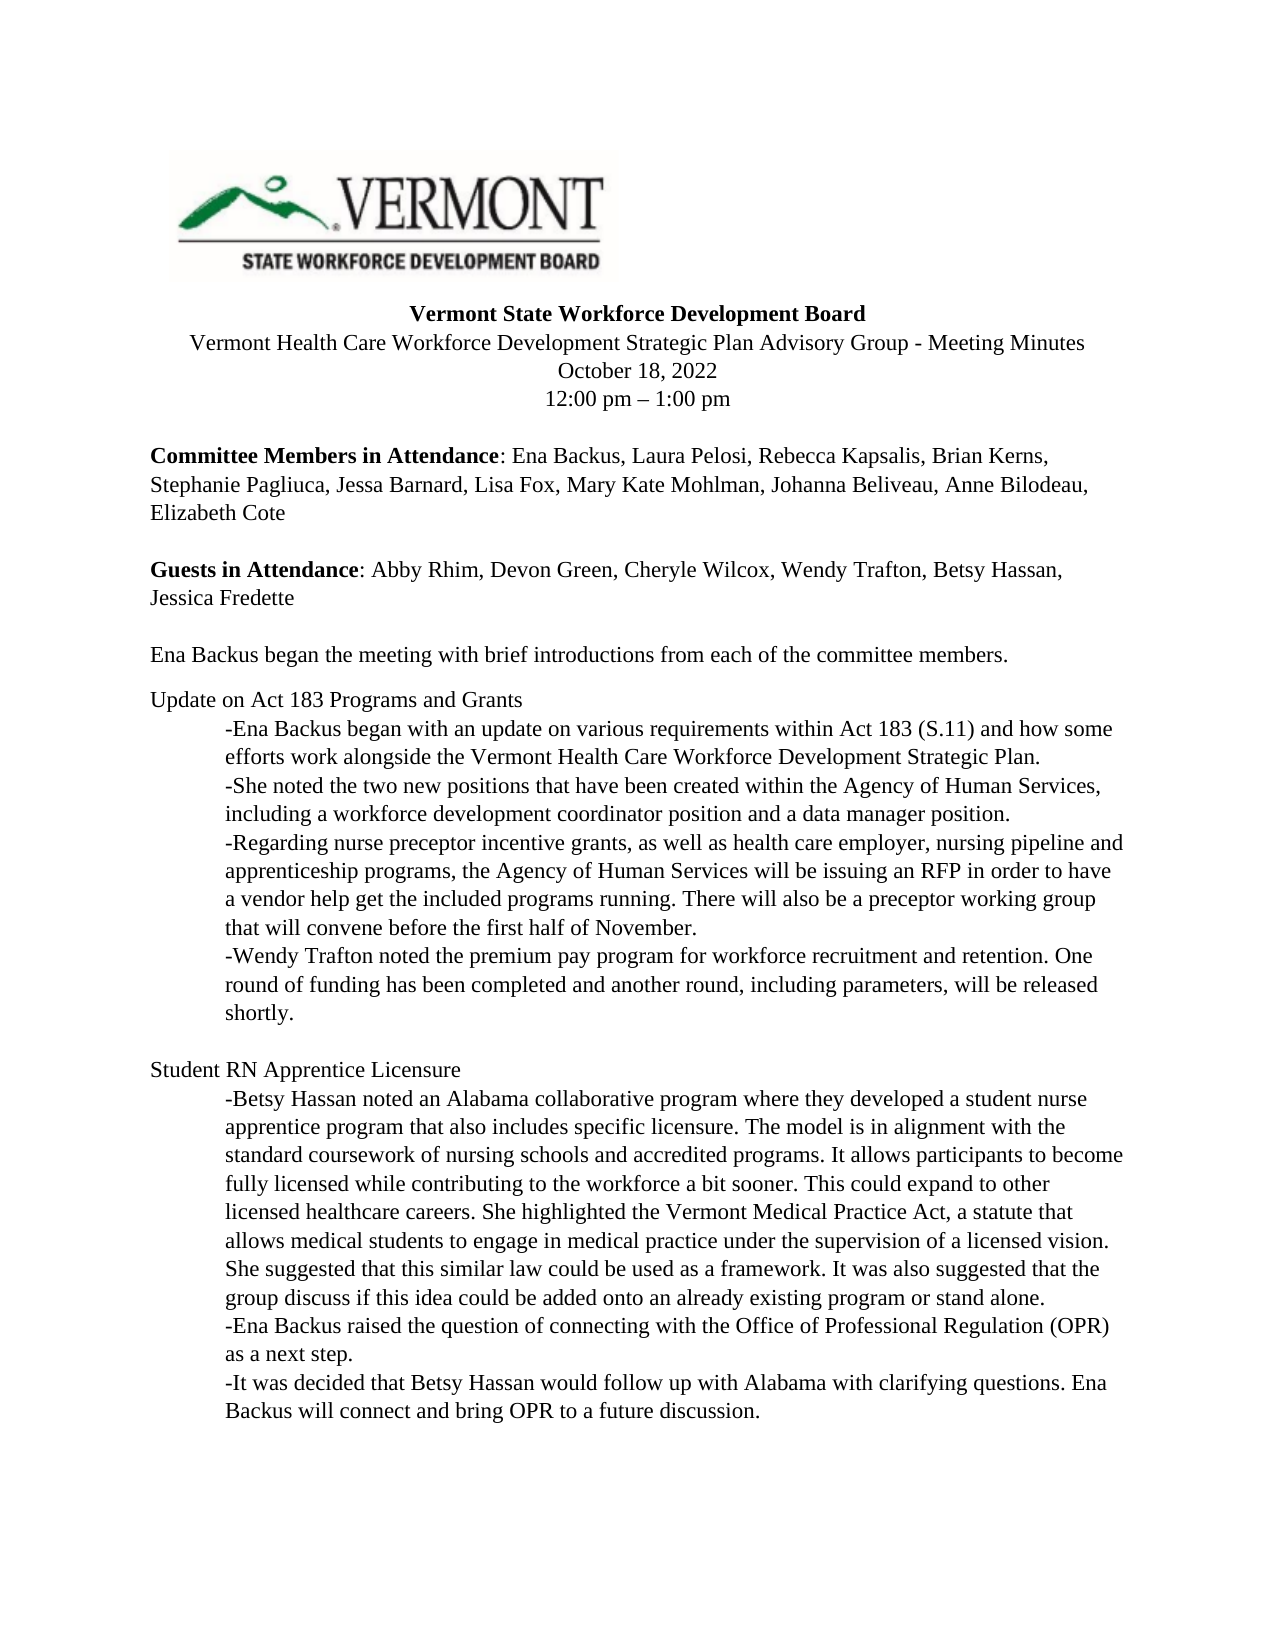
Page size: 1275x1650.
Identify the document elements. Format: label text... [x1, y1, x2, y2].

text 12:00 pm – 1:00 pm [150, 385, 1125, 412]
text Update on Act 183 Programs and Grants [150, 686, 1125, 713]
text Guests in Attendance: Abby Rhim, Devon Green, Cheryle Wilcox, Wendy Trafton, Betsy Hassan, Jessica Fredette [150, 556, 1125, 611]
text Ena Backus began the meeting with brief introductions from each of the committee members. [150, 641, 1125, 668]
text -Betsy Hassan noted an Alabama collaborative program where they developed a student nurse apprentice program that also includes specific licensure. The model is in alignment with the standard coursework of nursing schools and accredited programs. It allows participants to become fully licensed while contributing to the workforce a bit sooner. This could expand to other licensed healthcare careers. She highlighted the Vermont Medical Practice Act, a statute that allows medical students to engage in medical practice under the supervision of a licensed vision. She suggested that this similar law could be used as a framework. It was also suggested that the group discuss if this idea could be added onto an already existing program or stand alone. [225, 1084, 1125, 1310]
text October 18, 2022 [150, 357, 1125, 383]
text -Regarding nurse preceptor incentive grants, as well as health care employer, nursing pipeline and apprenticeship programs, the Agency of Human Services will be issuing an RFP in order to have a vendor help get the included programs running. There will also be a preceptor working group that will convene before the first half of November. [225, 829, 1125, 940]
text -She noted the two new positions that have been created within the Agency of Human Services, including a workforce development coordinator position and a data manager position. [225, 772, 1125, 827]
text -Ena Backus raised the question of connecting with the Office of Professional Regulation (OPR) as a next step. [225, 1312, 1125, 1367]
text -Wendy Trafton noted the premium pay program for workforce recruitment and retention. One round of funding has been completed and another round, including parameters, will be released shortly. [225, 942, 1125, 1026]
text Committee Members in Attendance: Ena Backus, Laura Pelosi, Rebecca Kapsalis, Brian Kerns, Stephanie Pagliuca, Jessa Barnard, Lisa Fox, Mary Kate Mohlman, Johanna Beliveau, Anne Bilodeau, Elizabeth Cote [150, 442, 1125, 526]
text Vermont State Workforce Development Board [150, 300, 1125, 326]
text Vermont Health Care Workforce Development Strategic Plan Advisory Group - Meeting Minutes [150, 328, 1125, 355]
text -Ena Backus began with an update on various requirements within Act 183 (S.11) and how some efforts work alongside the Vermont Health Care Workforce Development Strategic Plan. [225, 715, 1125, 770]
text Student RN Apprentice Licensure [150, 1056, 1125, 1082]
text -It was decided that Betsy Hassan would follow up with Alabama with clarifying questions. Ena Backus will connect and bring OPR to a future discussion. [225, 1369, 1125, 1424]
